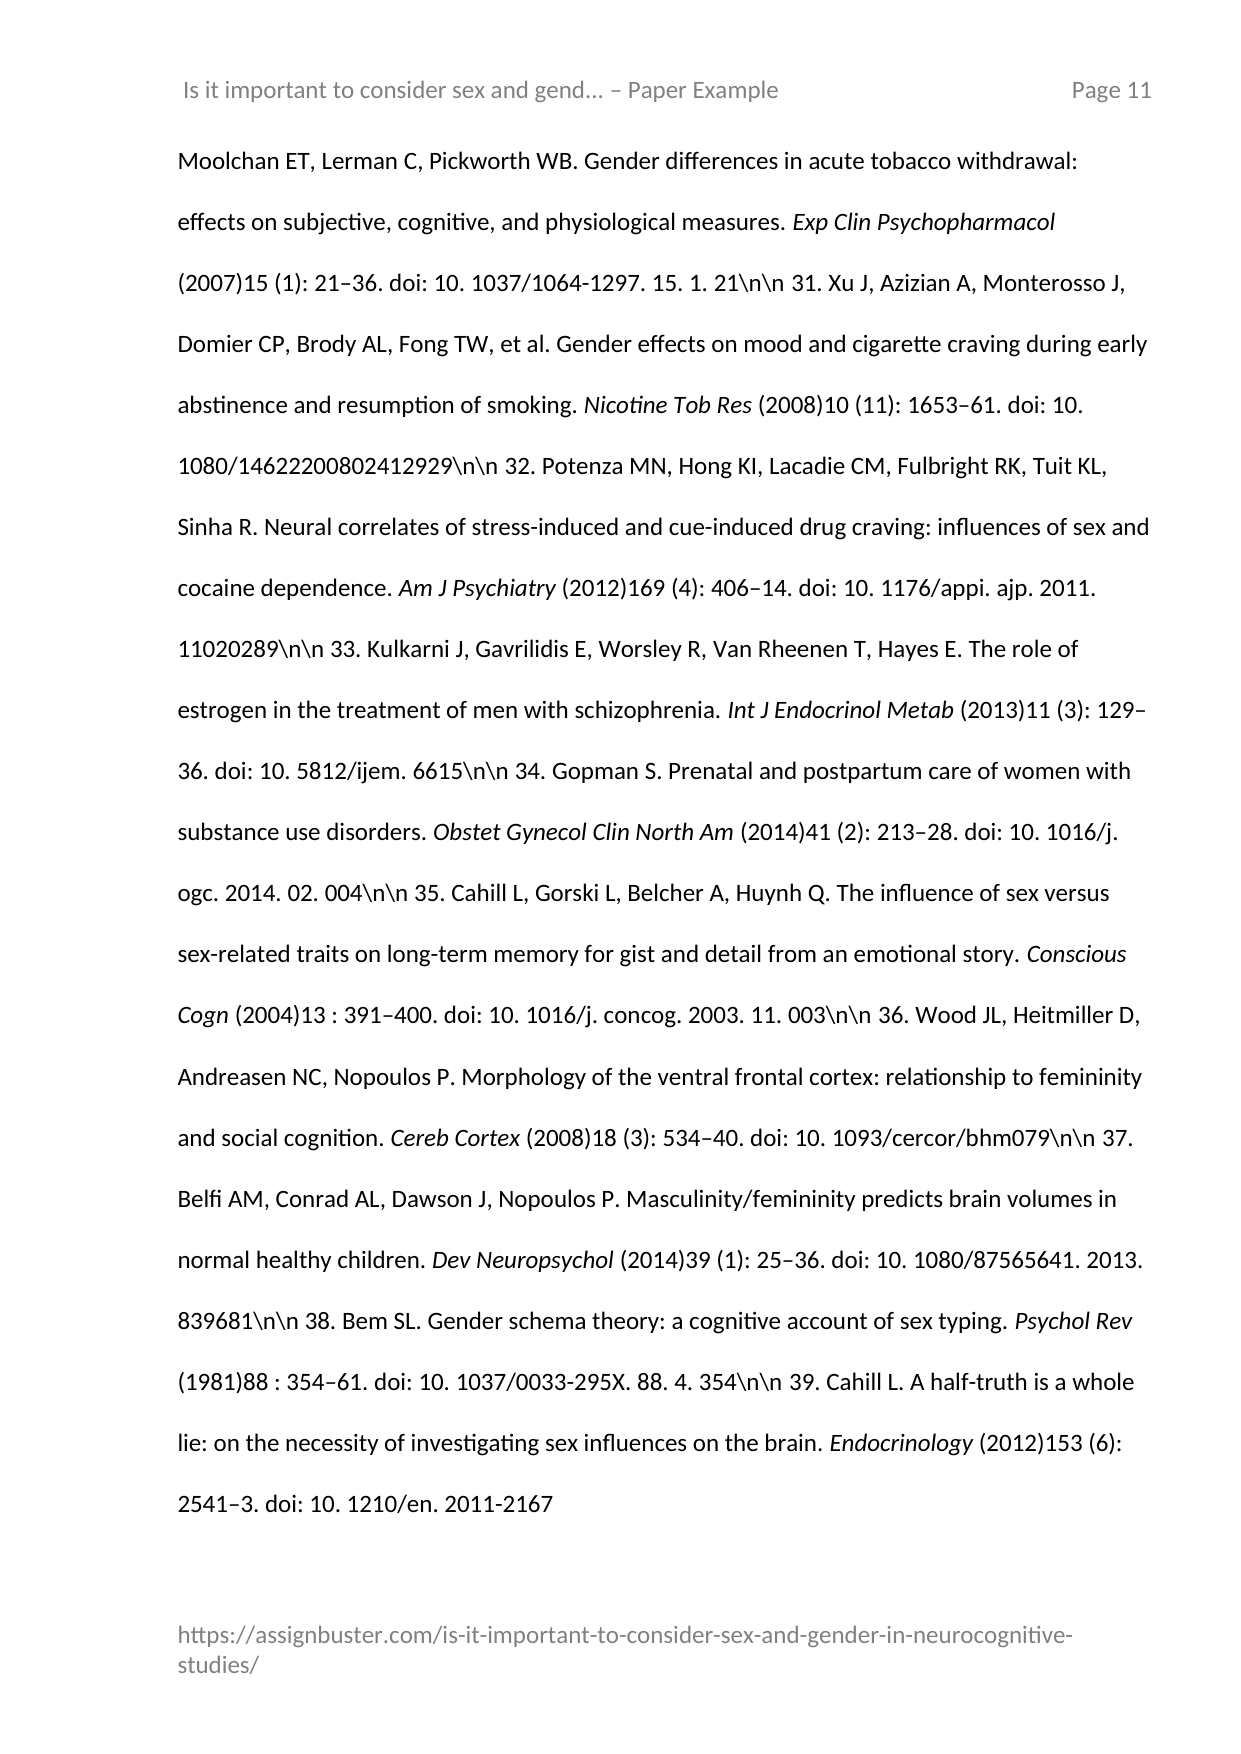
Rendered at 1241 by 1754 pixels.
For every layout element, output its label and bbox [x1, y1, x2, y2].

text [177, 145, 1152, 1518]
